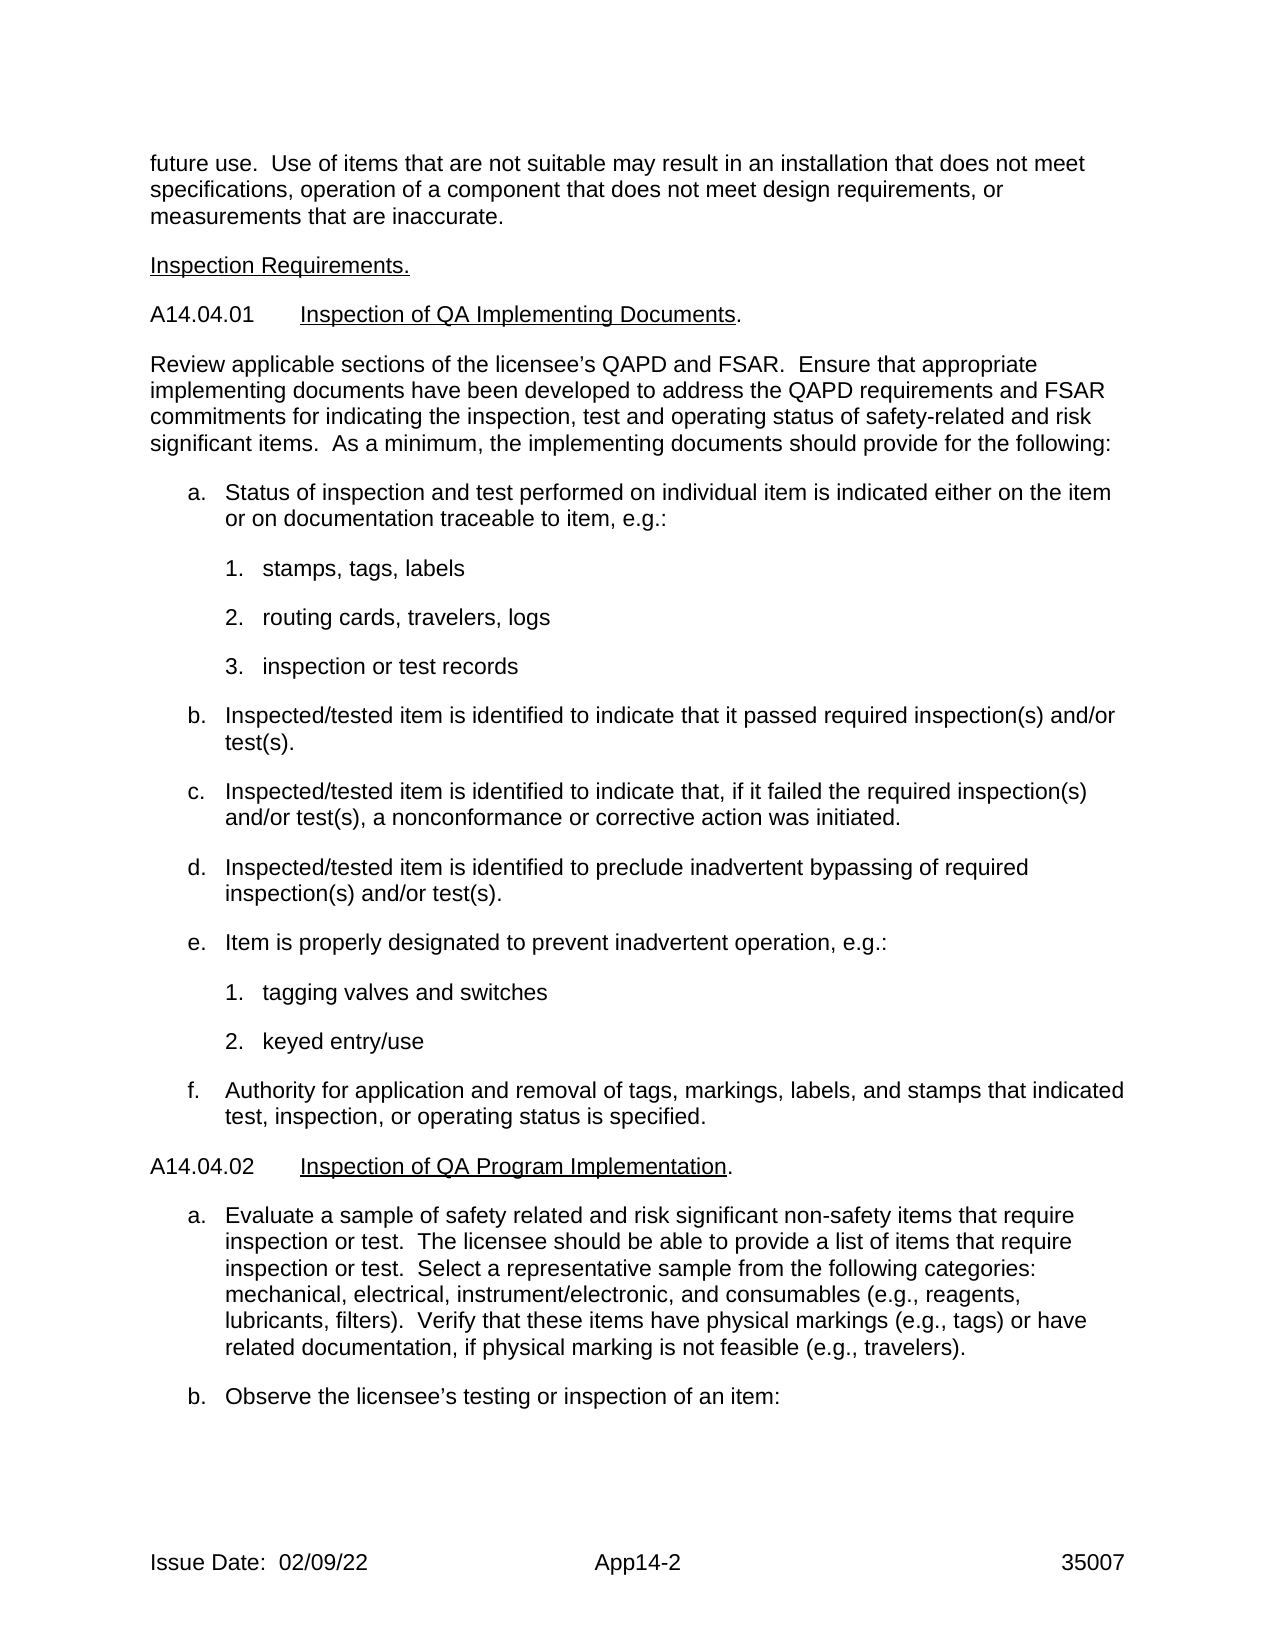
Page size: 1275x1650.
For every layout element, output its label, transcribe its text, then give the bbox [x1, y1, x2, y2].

text 2. routing cards, travelers, logs [225, 604, 1125, 630]
text d. Inspected/tested item is identified to preclude inadvertent bypassing of required inspection(s) and/or test(s). [187, 853, 1125, 906]
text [150, 150, 1125, 229]
text 1. stamps, tags, labels [225, 554, 1125, 581]
text e. Item is properly designated to prevent inadvertent operation, e.g.: [187, 929, 1125, 956]
text 3. inspection or test records [225, 653, 1125, 679]
text A14.04.02 Inspection of QA Program Implementation. [150, 1153, 1125, 1179]
text 2. keyed entry/use [225, 1028, 1125, 1054]
text 1. tagging valves and switches [225, 978, 1125, 1005]
text b. Observe the licensee’s testing or inspection of an item: [187, 1383, 1125, 1409]
text A14.04.01 Inspection of QA Implementing Documents. [150, 301, 1125, 328]
text b. Inspected/tested item is identified to indicate that it passed required inspection(s) and/or test(s). [187, 702, 1125, 755]
text Review applicable sections of the licensee’s QAPD and FSAR. Ensure that appropriate implementing documents have been developed to address the QAPD requirements and FSAR commitments for indicating the inspection, test and operating status of safety-related and risk significant items. As a minimum, the implementing documents should provide for the following: [150, 351, 1125, 456]
text c. Inspected/tested item is identified to indicate that, if it failed the required inspection(s) and/or test(s), a nonconformance or corrective action was initiated. [187, 778, 1125, 831]
text Inspection Requirements. [150, 252, 1125, 278]
text f. Authority for application and removal of tags, markings, labels, and stamps that indicated test, inspection, or operating status is specified. [187, 1077, 1125, 1130]
text a. Status of inspection and test performed on individual item is indicated either on the item or on documentation traceable to item, e.g.: [187, 479, 1125, 532]
text a. Evaluate a sample of safety related and risk significant non-safety items that require inspection or test. The licensee should be able to provide a list of items that require inspection or test. Select a representative sample from the following categories: mechanical, electrical, instrument/electronic, and consumables (e.g., reagents, lubricants, filters). Verify that these items have physical markings (e.g., tags) or have related documentation, if physical marking is not feasible (e.g., travelers). [187, 1202, 1125, 1360]
